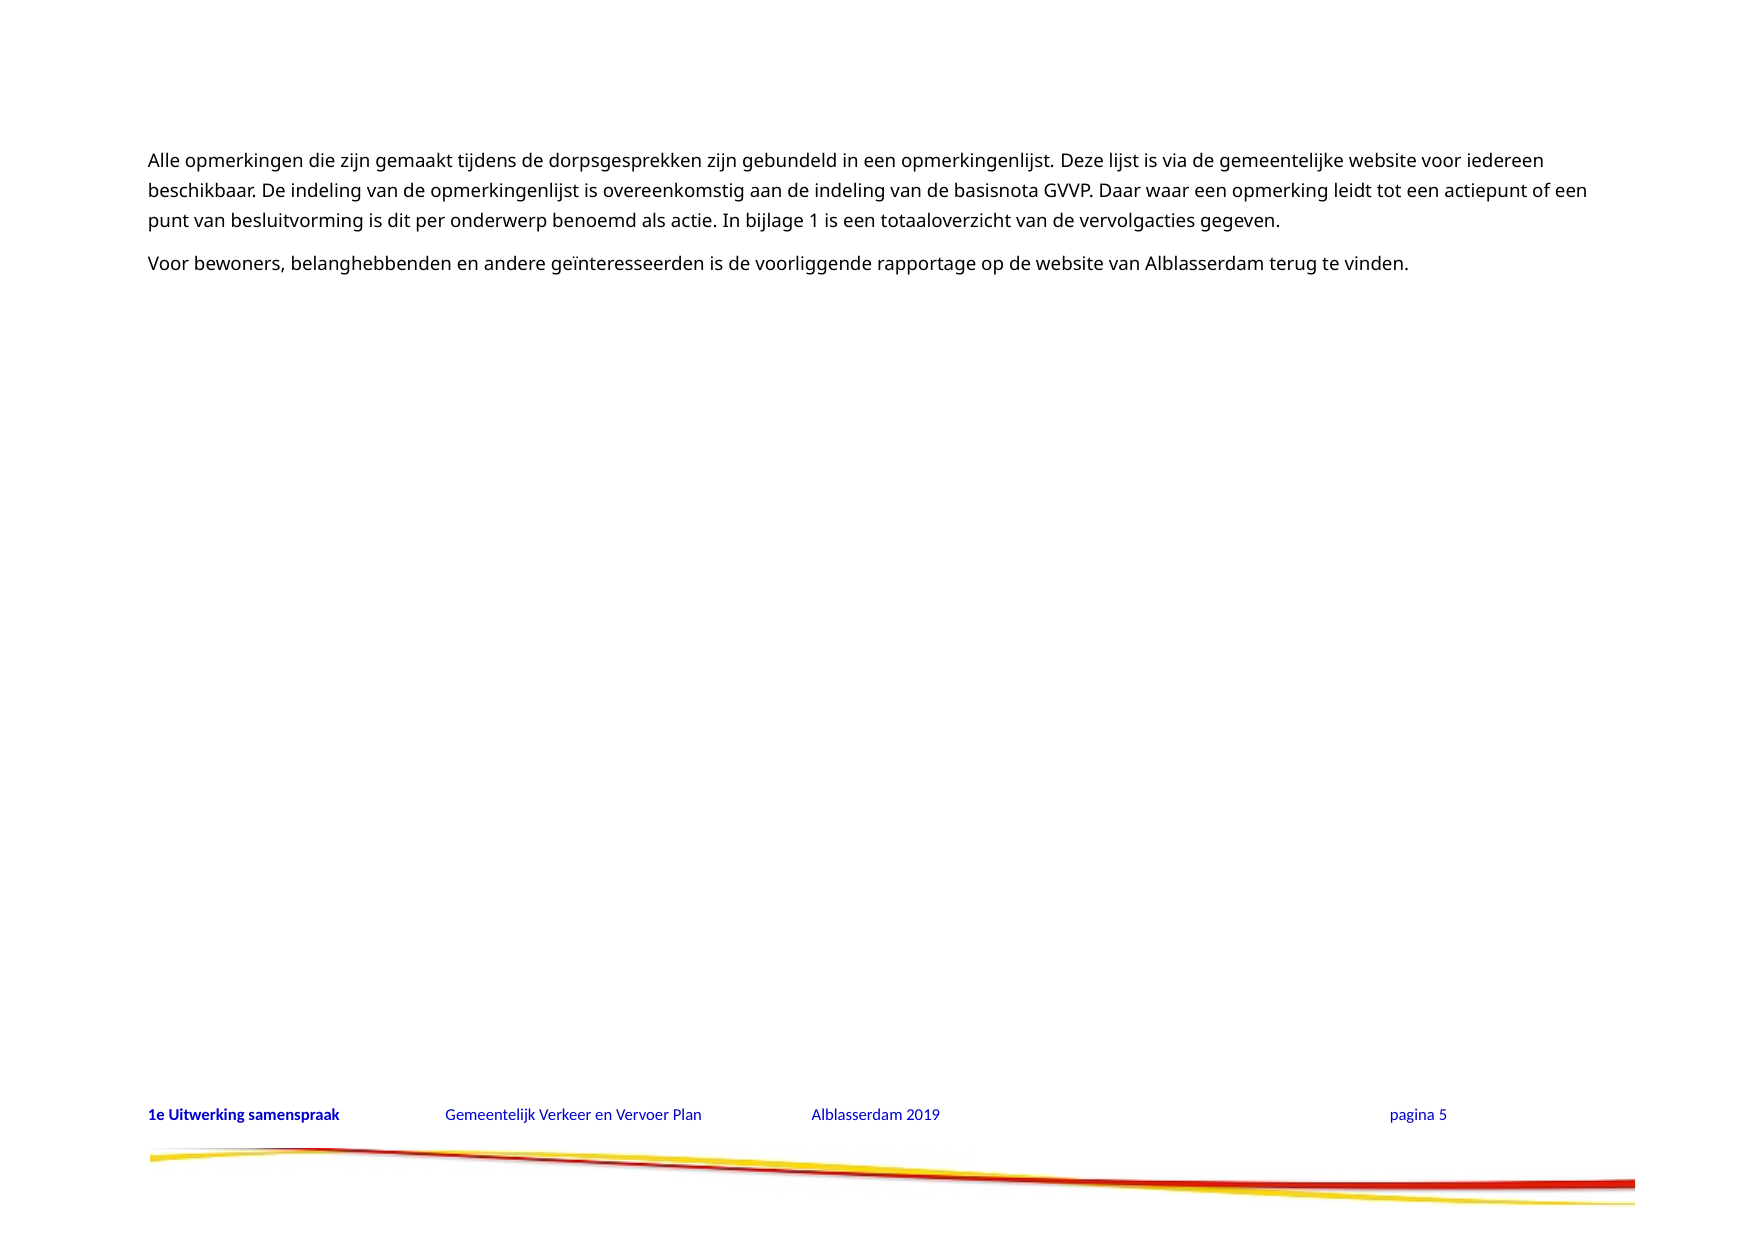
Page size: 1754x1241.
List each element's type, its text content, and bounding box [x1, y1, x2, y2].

text Voor bewoners, belanghebbenden en andere geïnteresseerden is de voorliggende rapportage op de website van Alblasserdam terug te vinden. [148, 250, 1606, 276]
picture [150, 1148, 1635, 1208]
text Alle opmerkingen die zijn gemaakt tijdens de dorpsgesprekken zijn gebundeld in een opmerkingenlijst. Deze lijst is via de gemeentelijke website voor iedereen beschikbaar. De indeling van de opmerkingenlijst is overeenkomstig aan de indeling van de basisnota GVVP. Daar waar een opmerking leidt tot een actiepunt of een punt van besluitvorming is dit per onderwerp benoemd als actie. In bijlage 1 is een totaaloverzicht van de vervolgacties gegeven. [148, 148, 1606, 233]
